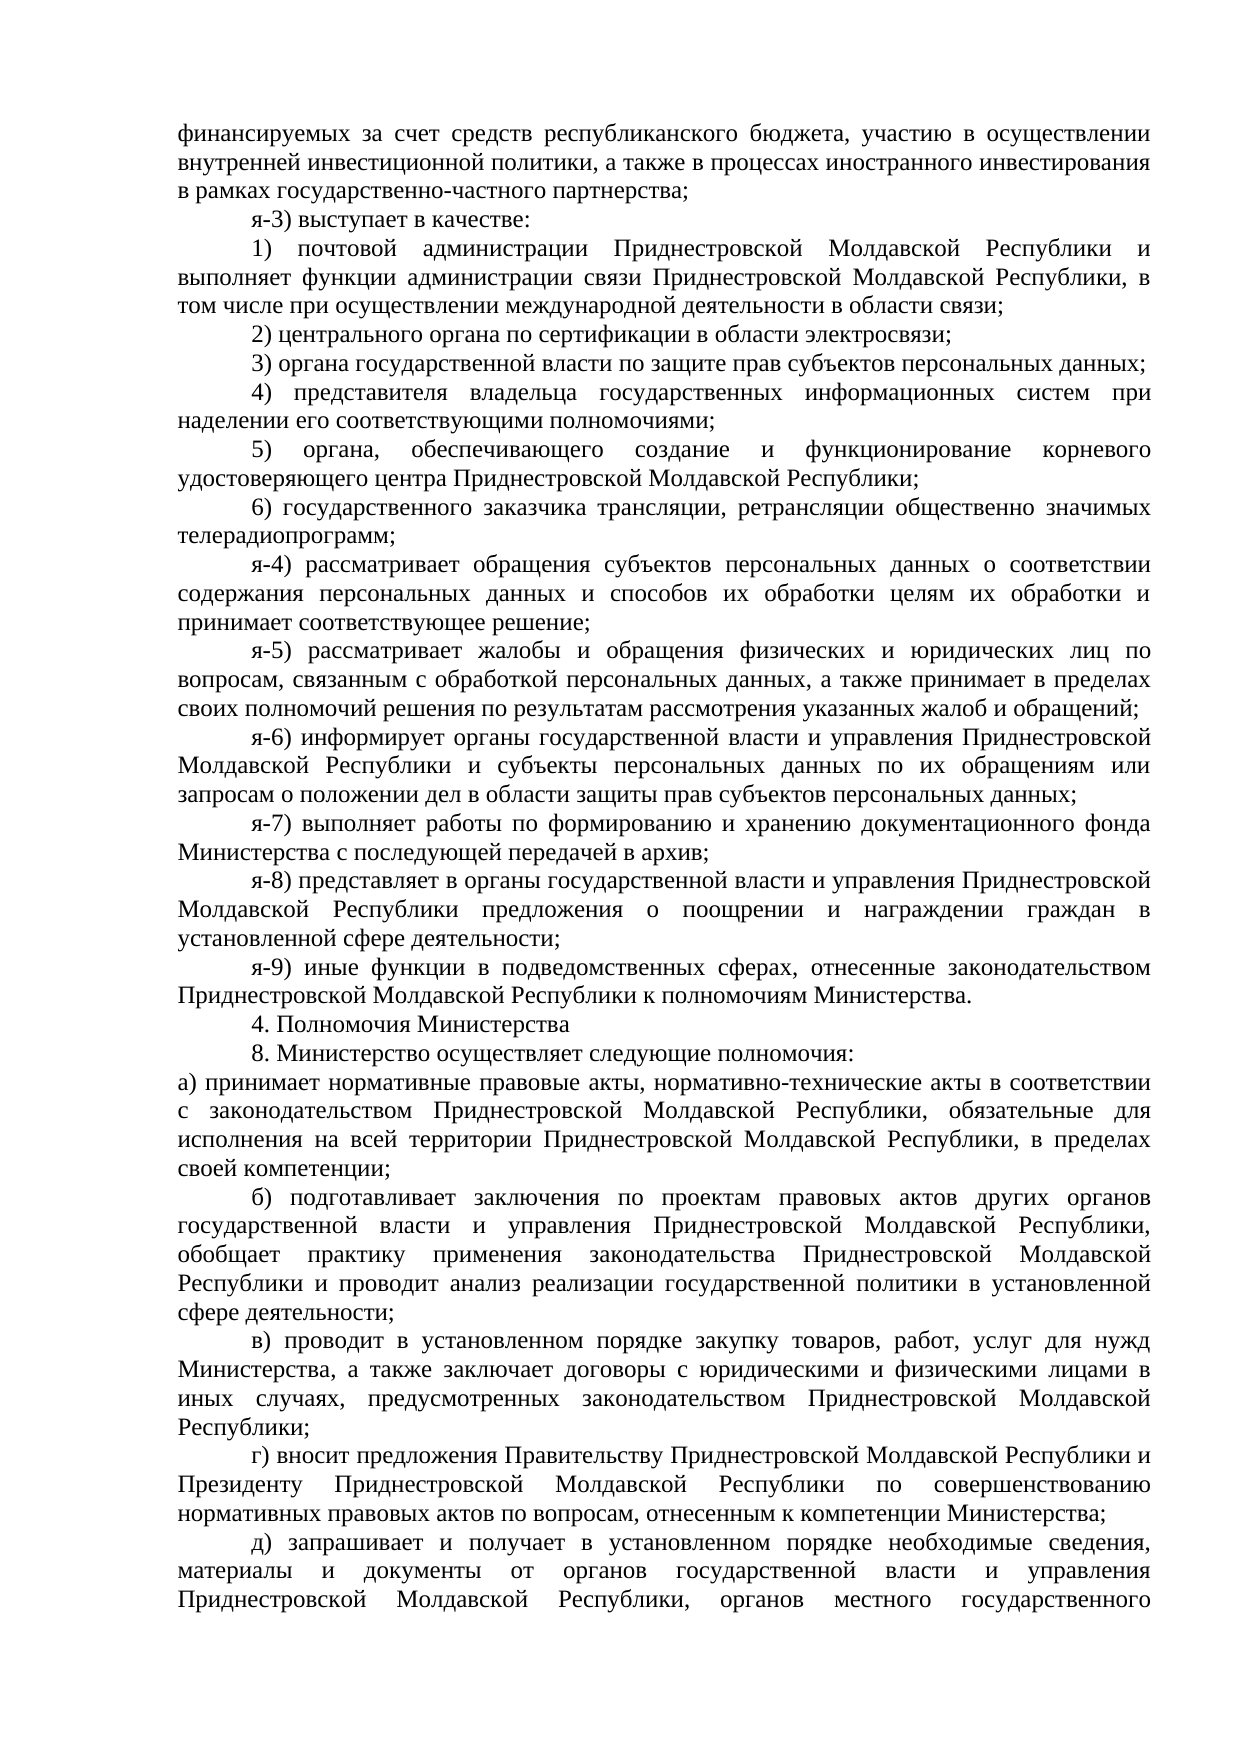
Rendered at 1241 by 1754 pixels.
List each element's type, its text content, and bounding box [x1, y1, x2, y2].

text я-6) информирует органы государственной власти и управления Приднестровской Молдавской Республики и субъекты персональных данных по их обращениям или запросам о положении дел в области защиты прав субъектов персональных данных; [177, 722, 1152, 808]
text я-8) представляет в органы государственной власти и управления Приднестровской Молдавской Республики предложения о поощрении и награждении граждан в установленной сфере деятельности; [177, 866, 1152, 952]
text 3) органа государственной власти по защите прав субъектов персональных данных; [177, 348, 1152, 377]
text я-7) выполняет работы по формированию и хранению документационного фонда Министерства с последующей передачей в архив; [177, 808, 1152, 866]
text г) вносит предложения Правительству Приднестровской Молдавской Республики и Президенту Приднестровской Молдавской Республики по совершенствованию нормативных правовых актов по вопросам, отнесенным к компетенции Министерства; [177, 1441, 1152, 1527]
text 4) представителя владельца государственных информационных систем при наделении его соответствующими полномочиями; [177, 377, 1152, 434]
text 8. Министерство осуществляет следующие полномочия: [177, 1038, 1152, 1067]
text я-9) иные функции в подведомственных сферах, отнесенные законодательством Приднестровской Молдавской Республики к полномочиям Министерства. [177, 952, 1152, 1009]
text б) подготавливает заключения по проектам правовых актов других органов государственной власти и управления Приднестровской Молдавской Республики, обобщает практику применения законодательства Приднестровской Молдавской Республики и проводит анализ реализации государственной политики в установленной сфере деятельности; [177, 1182, 1152, 1326]
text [177, 1527, 1152, 1613]
text в) проводит в установленном порядке закупку товаров, работ, услуг для нужд Министерства, а также заключает договоры с юридическими и физическими лицами в иных случаях, предусмотренных законодательством Приднестровской Молдавской Республики; [177, 1326, 1152, 1441]
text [177, 118, 1152, 204]
text а) принимает нормативные правовые акты, нормативно-технические акты в соответствии с законодательством Приднестровской Молдавской Республики, обязательные для исполнения на всей территории Приднестровской Молдавской Республики, в пределах своей компетенции; [177, 1067, 1152, 1182]
text 6) государственного заказчика трансляции, ретрансляции общественно значимых телерадиопрограмм; [177, 492, 1152, 549]
text 5) органа, обеспечивающего создание и функционирование корневого удостоверяющего центра Приднестровской Молдавской Республики; [177, 434, 1152, 492]
text 2) центрального органа по сертификации в области электросвязи; [177, 319, 1152, 348]
text 1) почтовой администрации Приднестровской Молдавской Республики и выполняет функции администрации связи Приднестровской Молдавской Республики, в том числе при осуществлении международной деятельности в области связи; [177, 233, 1152, 319]
text 4. Полномочия Министерства [177, 1009, 1152, 1038]
text я-5) рассматривает жалобы и обращения физических и юридических лиц по вопросам, связанным с обработкой персональных данных, а также принимает в пределах своих полномочий решения по результатам рассмотрения указанных жалоб и обращений; [177, 636, 1152, 722]
text я-4) рассматривает обращения субъектов персональных данных о соответствии содержания персональных данных и способов их обработки целям их обработки и принимает соответствующее решение; [177, 549, 1152, 636]
text я-3) выступает в качестве: [177, 204, 1152, 233]
